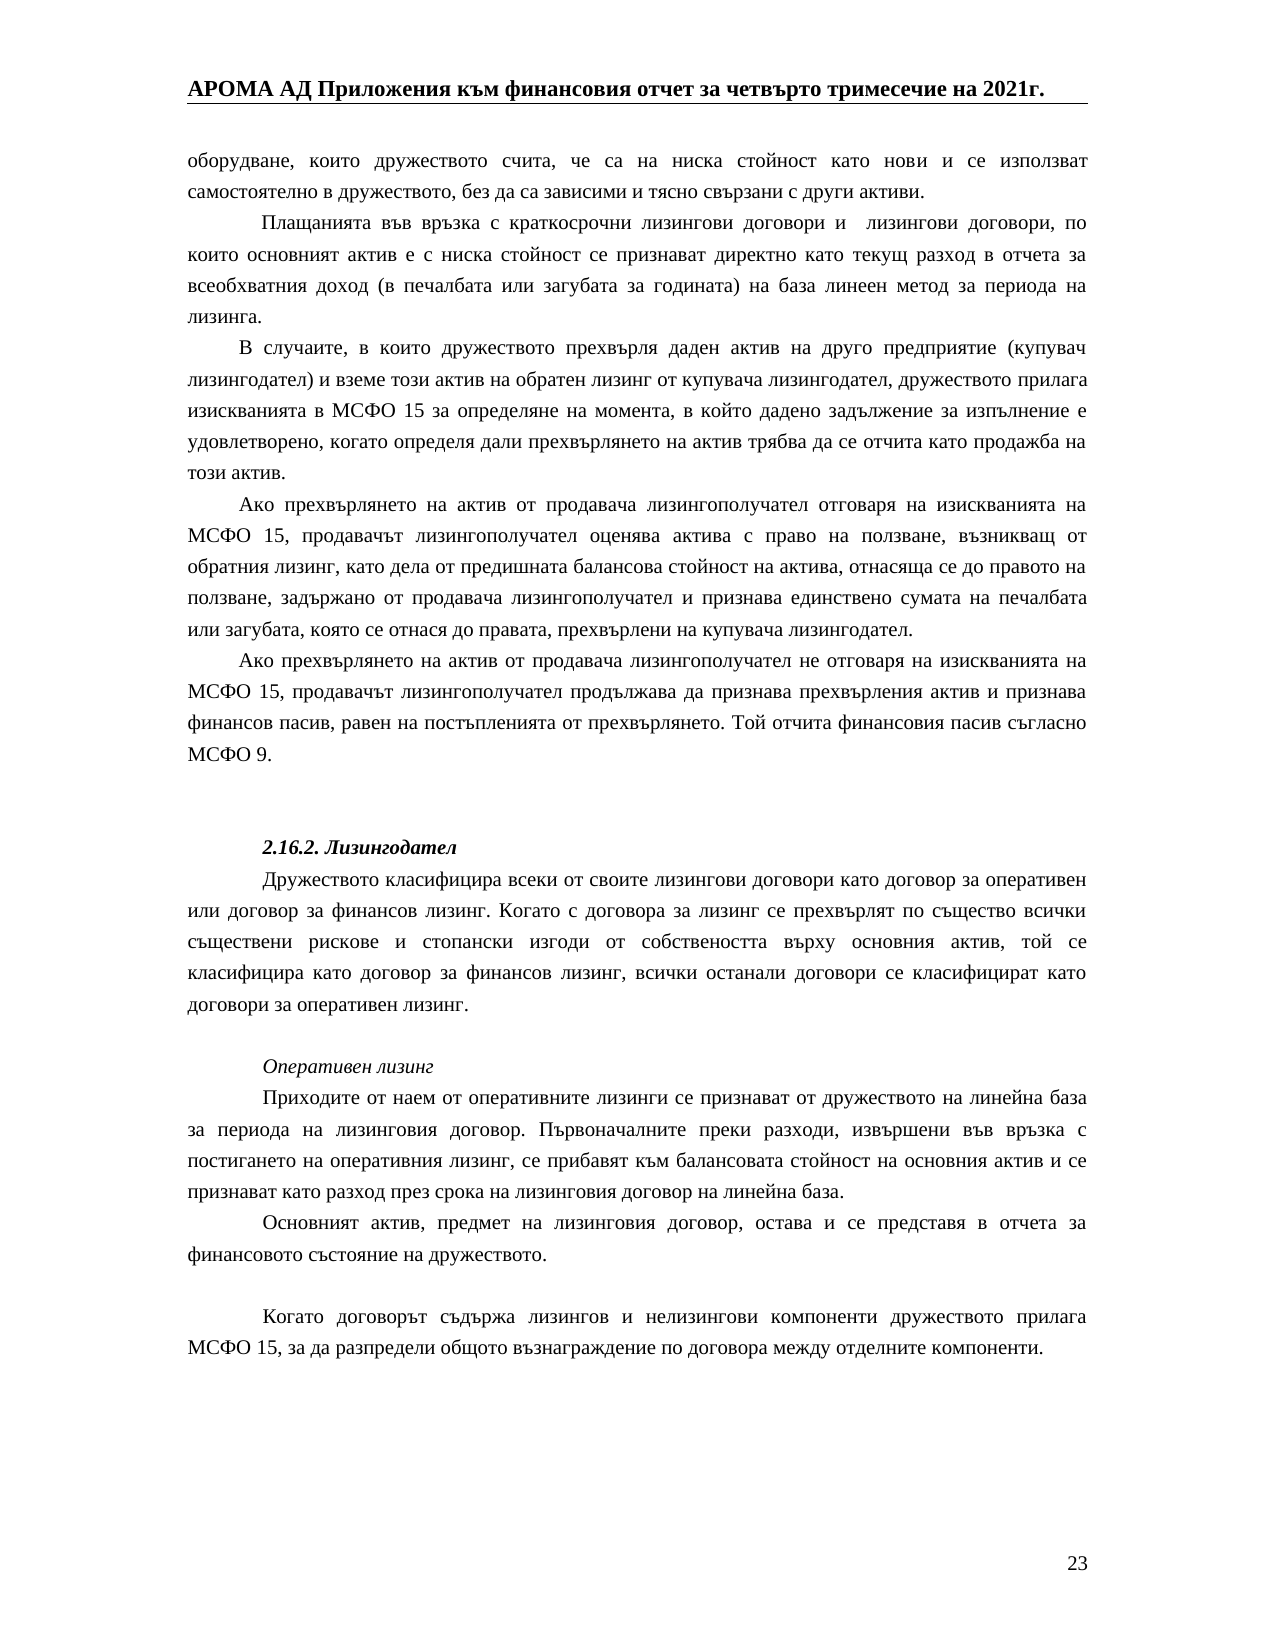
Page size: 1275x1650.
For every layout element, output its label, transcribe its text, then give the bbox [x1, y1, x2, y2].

text Оперативен лизинг [187, 1054, 1088, 1078]
text В случаите, в които дружеството прехвърля даден актив на друго предприятие (купувач лизингодател) и вземе този актив на обратен лизинг от купувача лизингодател, дружеството прилага изискванията в МСФО 15 за определяне на момента, в който дадено задължение за изпълнение е удовлетворено, когато определя дали прехвърлянето на актив трябва да се отчита като продажба на този актив. [187, 335, 1088, 484]
text Ако прехвърлянето на актив от продавача лизингополучател отговаря на изискванията на МСФО 15, продавачът лизингополучател оценява актива с право на ползване, възникващ от обратния лизинг, като дела от предишната балансова стойност на актива, отнасяща се до правото на ползване, задържано от продавача лизингополучател и признава единствено сумата на печалбата или загубата, която се отнася до правата, прехвърлени на купувача лизингодател. [187, 491, 1088, 641]
text Приходите от наем от оперативните лизинги се признават от дружеството на линейна база за периода на лизинговия договор. Първоначалните преки разходи, извършени във връзка с постигането на оперативния лизинг, се прибавят към балансовата стойност на основния актив и се признават като разход през срока на лизинговия договор на линейна база. [187, 1085, 1088, 1203]
text Основният актив, предмет на лизинговия договор, остава и се представя в отчета за финансовото състояние на дружеството. [187, 1210, 1088, 1266]
text 2.16.2. Лизингодател [187, 835, 1088, 859]
text Дружеството класифицира всеки от своите лизингови договори като договор за оперативен или договор за финансов лизинг. Когато с договора за лизинг се прехвърлят по същество всички съществени рискове и стопански изгоди от собствеността върху основния актив, той се класифицира като договор за финансов лизинг, всички останали договори се класифицират като договори за оперативен лизинг. [187, 866, 1088, 1016]
text Ако прехвърлянето на актив от продавача лизингополучател не отговаря на изискванията на МСФО 15, продавачът лизингополучател продължава да признава прехвърления актив и признава финансов пасив, равен на постъпленията от прехвърлянето. Той отчита финансовия пасив съгласно МСФО 9. [187, 648, 1088, 766]
text Плащанията във връзка с краткосрочни лизингови договори и лизингови договори, по които основният актив е с ниска стойност се признават директно като текущ разход в отчета за всеобхватния доход (в печалбата или загубата за годината) на база линеен метод за периода на лизинга. [187, 210, 1088, 328]
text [187, 148, 1088, 203]
text Когато договорът съдържа лизингов и нелизингови компоненти дружеството прилага МСФО 15, за да разпредели общото възнаграждение по договора между отделните компоненти. [187, 1304, 1088, 1359]
